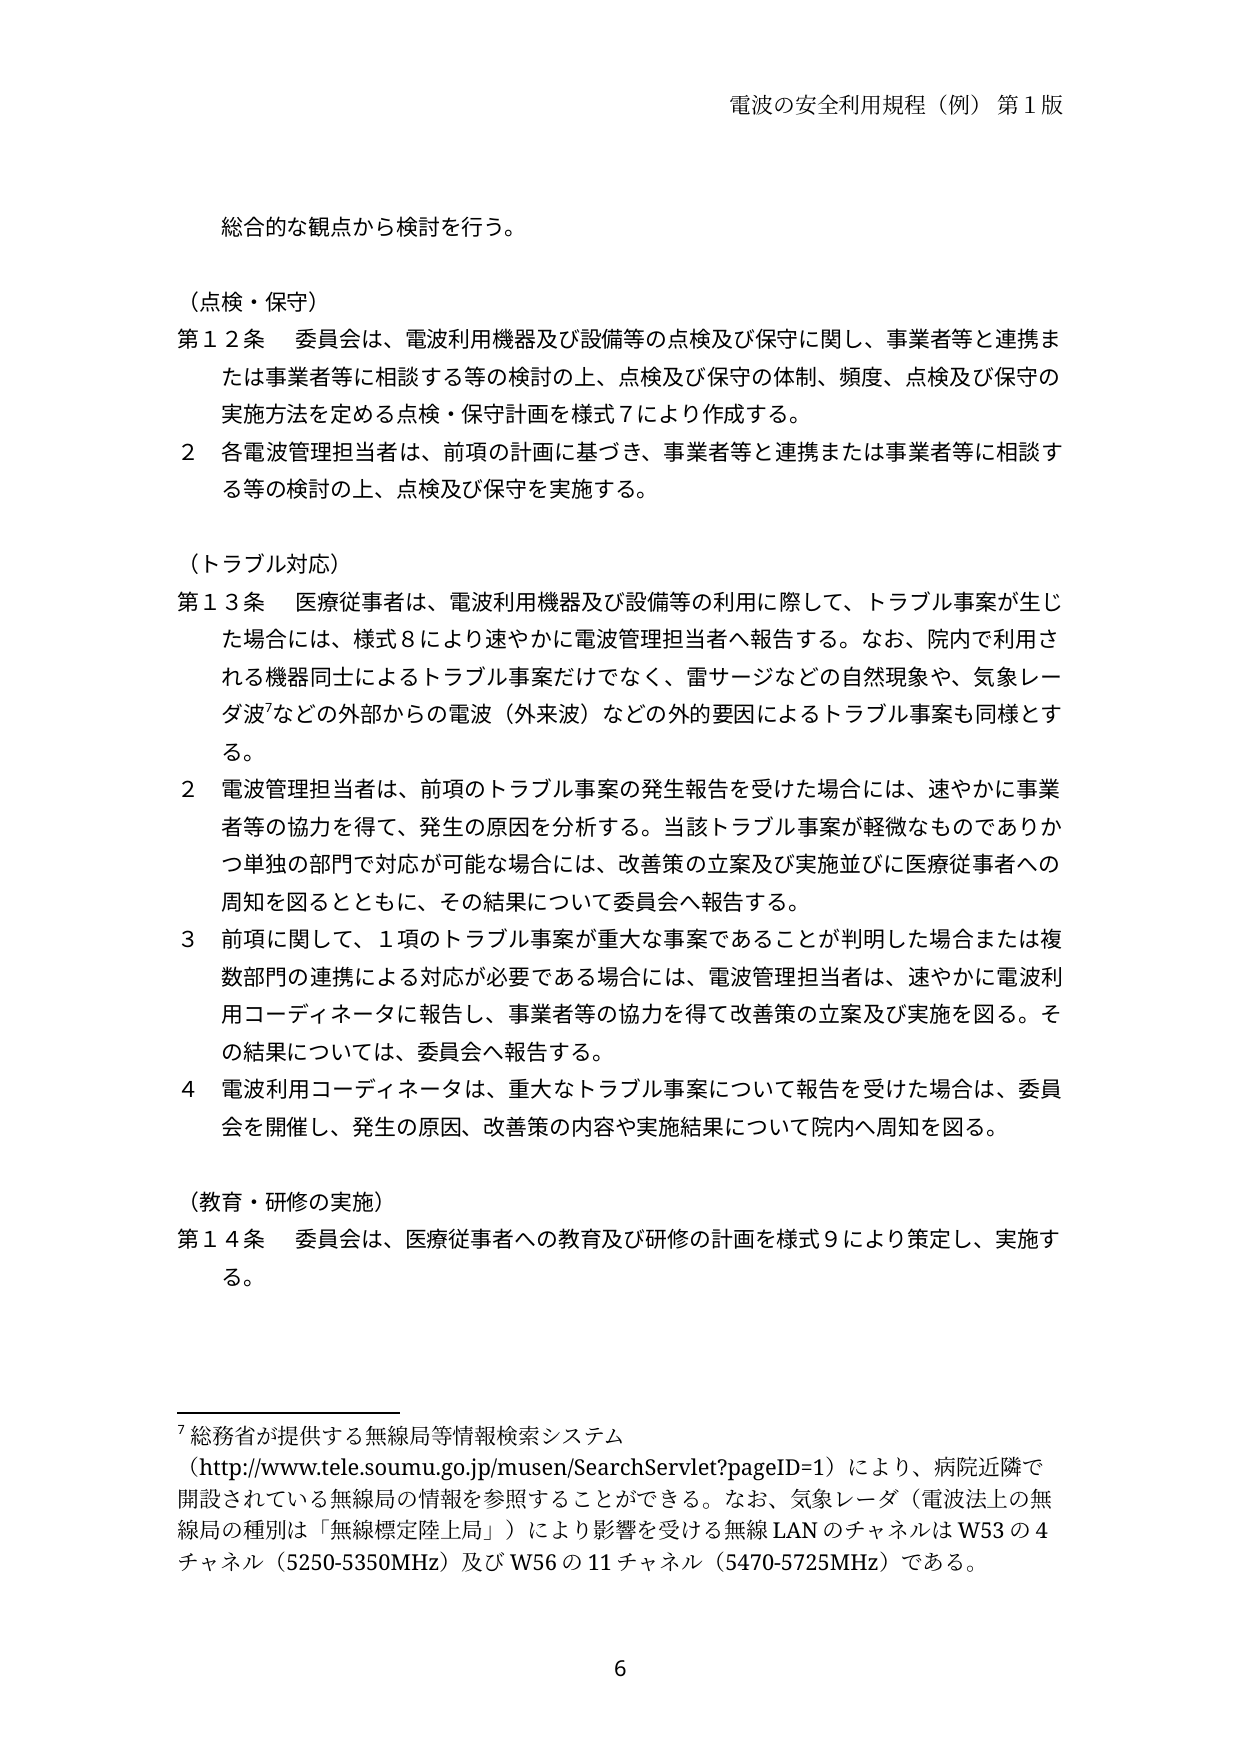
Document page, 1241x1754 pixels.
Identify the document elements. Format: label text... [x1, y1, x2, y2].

text （トラブル対応） [177, 544, 1063, 582]
text ４ 電波利用コーディネータは、重大なトラブル事案について報告を受けた場合は、委員会を開催し、発生の原因、改善策の内容や実施結果について院内へ周知を図る。 [177, 1069, 1063, 1144]
text （点検・保守） [177, 282, 1063, 319]
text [177, 207, 1063, 244]
text ２ 各電波管理担当者は、前項の計画に基づき、事業者等と連携または事業者等に相談する等の検討の上、点検及び保守を実施する。 [177, 432, 1063, 507]
list 医療従事者は、電波利用機器及び設備等の利用に際して、トラブル事案が生じた場合には、様式８により速やかに電波管理担当者へ報告する。なお、院内で利用される機器同士によるトラブル事案だけでなく、雷サージなどの自然現象や、気象レーダ波などの外部からの電波（外来波）などの外的要因によるトラブル事案も同様とする。 [177, 582, 1063, 769]
text （教育・研修の実施） [177, 1182, 1063, 1219]
list 委員会は、電波利用機器及び設備等の点検及び保守に関し、事業者等と連携または事業者等に相談する等の検討の上、点検及び保守の体制、頻度、点検及び保守の実施方法を定める点検・保守計画を様式７により作成する。 [177, 319, 1063, 432]
list 委員会は、医療従事者への教育及び研修の計画を様式９により策定し、実施する。 [177, 1219, 1063, 1294]
text ２ 電波管理担当者は、前項のトラブル事案の発生報告を受けた場合には、速やかに事業者等の協力を得て、発生の原因を分析する。当該トラブル事案が軽微なものでありかつ単独の部門で対応が可能な場合には、改善策の立案及び実施並びに医療従事者への周知を図るとともに、その結果について委員会へ報告する。 [177, 769, 1063, 919]
text ３ 前項に関して、１項のトラブル事案が重大な事案であることが判明した場合または複数部門の連携による対応が必要である場合には、電波管理担当者は、速やかに電波利用コーディネータに報告し、事業者等の協力を得て改善策の立案及び実施を図る。その結果については、委員会へ報告する。 [177, 919, 1063, 1069]
